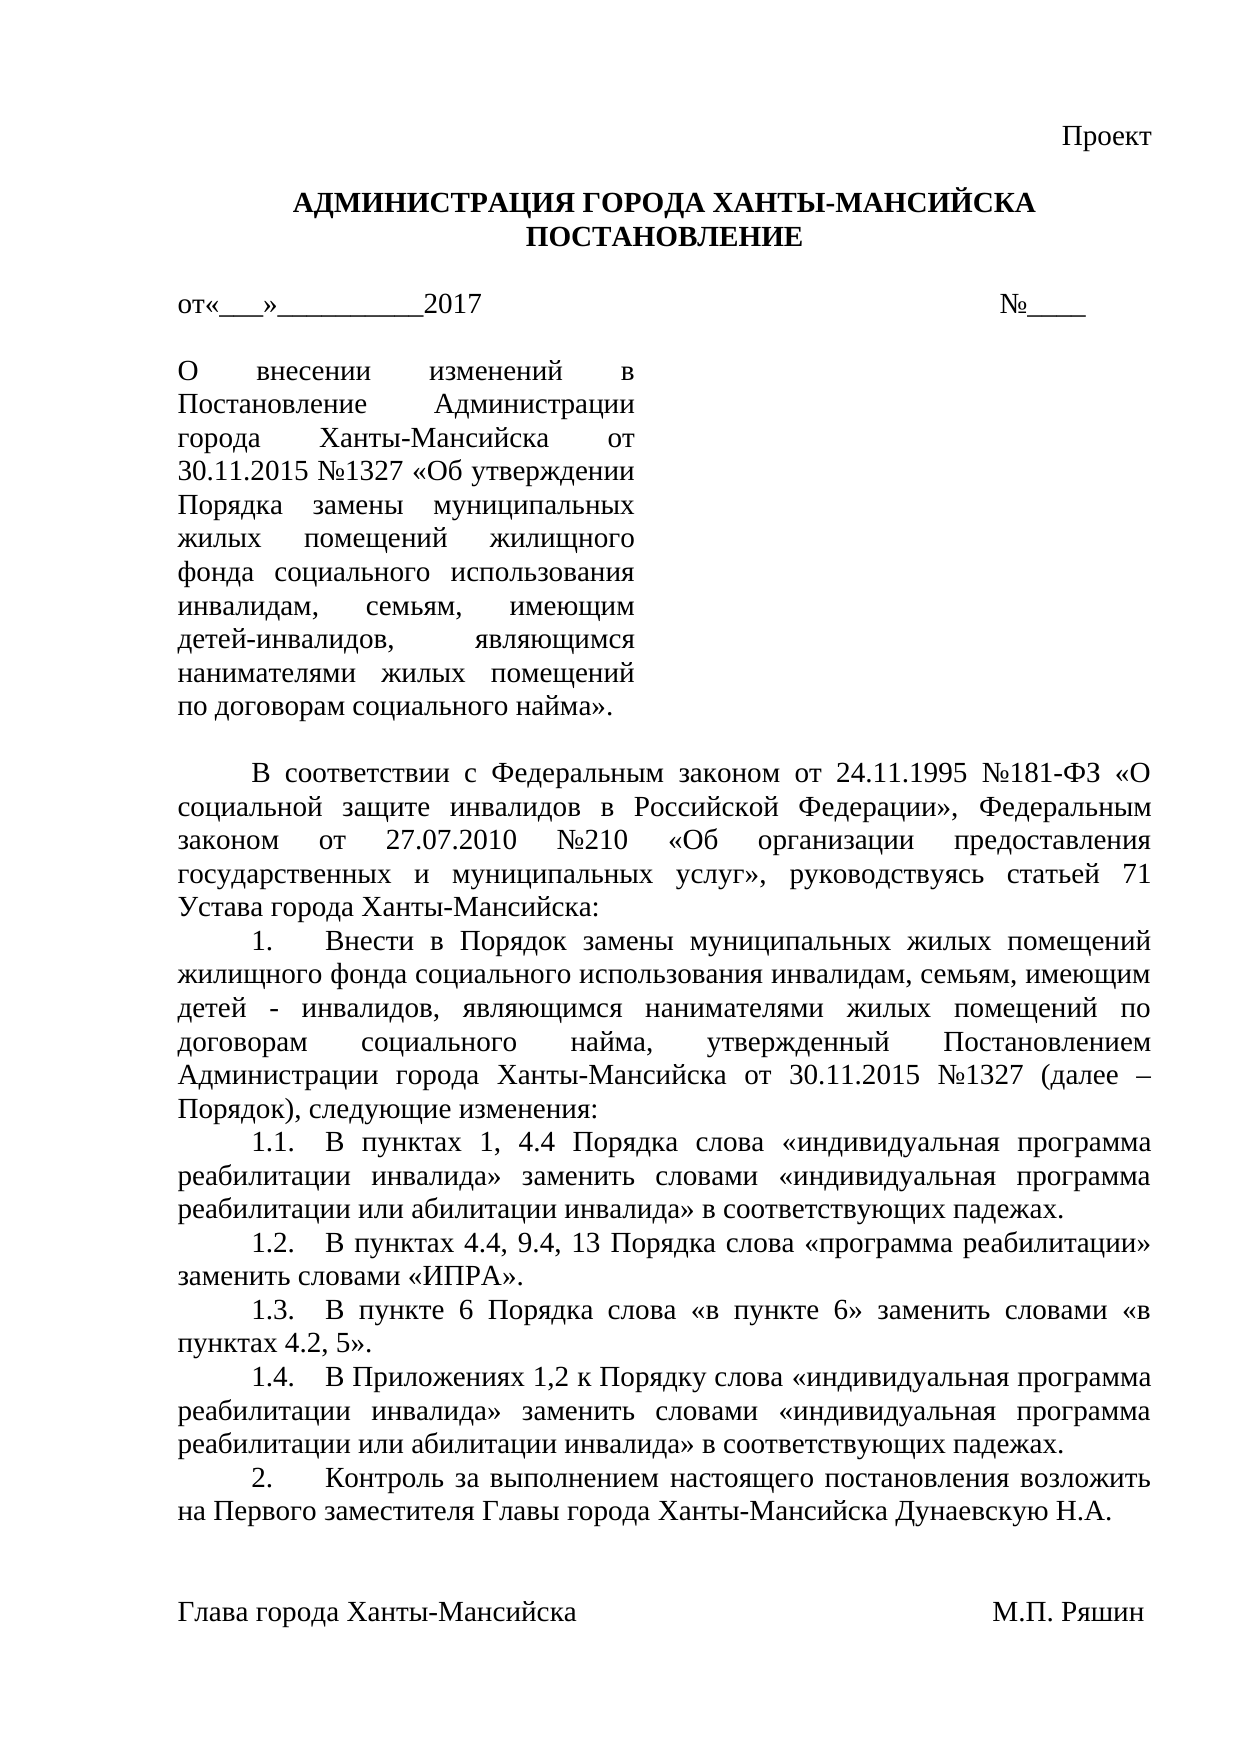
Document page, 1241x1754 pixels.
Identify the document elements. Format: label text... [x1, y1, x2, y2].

text АДМИНИСТРАЦИЯ ГОРОДА ХАНТЫ-МАНСИЙСКА [177, 185, 1152, 219]
text ПОСТАНОВЛЕНИЕ [177, 219, 1152, 252]
list В пунктах 1, 4.4 Порядка слова «индивидуальная программа реабилитации инвалида» заменить словами «индивидуальная программа реабилитации или абилитации инвалида» в соответствующих падежах. [177, 1124, 1152, 1225]
text от«___»__________2017 №____ [177, 286, 1152, 319]
list В Приложениях 1,2 к Порядку слова «индивидуальная программа реабилитации инвалида» заменить словами «индивидуальная программа реабилитации или абилитации инвалида» в соответствующих падежах. [177, 1359, 1152, 1460]
list Контроль за выполнением настоящего постановления возложить на Первого заместителя Главы города Ханты-Мансийска Дунаевскую Н.А. [177, 1460, 1152, 1527]
text О внесении изменений в Постановление Администрации города Ханты-Мансийска от 30.11.2015 №1327 «Об утверждении Порядка замены муниципальных жилых помещений жилищного фонда социального использования инвалидам, семьям, имеющим детей-инвалидов, являющимся нанимателями жилых помещений по договорам социального найма». [177, 353, 635, 722]
list Внести в Порядок замены муниципальных жилых помещений жилищного фонда социального использования инвалидам, семьям, имеющим детей - инвалидов, являющимся нанимателями жилых помещений по договорам социального найма, утвержденный Постановлением Администрации города Ханты-Мансийска от 30.11.2015 №1327 (далее – Порядок), следующие изменения: [177, 923, 1152, 1124]
text В соответствии с Федеральным законом от 24.11.1995 №181-ФЗ «О социальной защите инвалидов в Российской Федерации», Федеральным законом от 27.07.2010 №210 «Об организации предоставления государственных и муниципальных услуг», руководствуясь статьей 71 Устава города Ханты-Мансийска: [177, 755, 1152, 923]
list В пункте 6 Порядка слова «в пункте 6» заменить словами «в пунктах 4.2, 5». [177, 1292, 1152, 1359]
list В пунктах 4.4, 9.4, 13 Порядка слова «программа реабилитации» заменить словами «ИПРА». [177, 1225, 1152, 1292]
text Проект [177, 118, 1152, 152]
text Глава города Ханты-Мансийска М.П. Ряшин [177, 1594, 1152, 1627]
